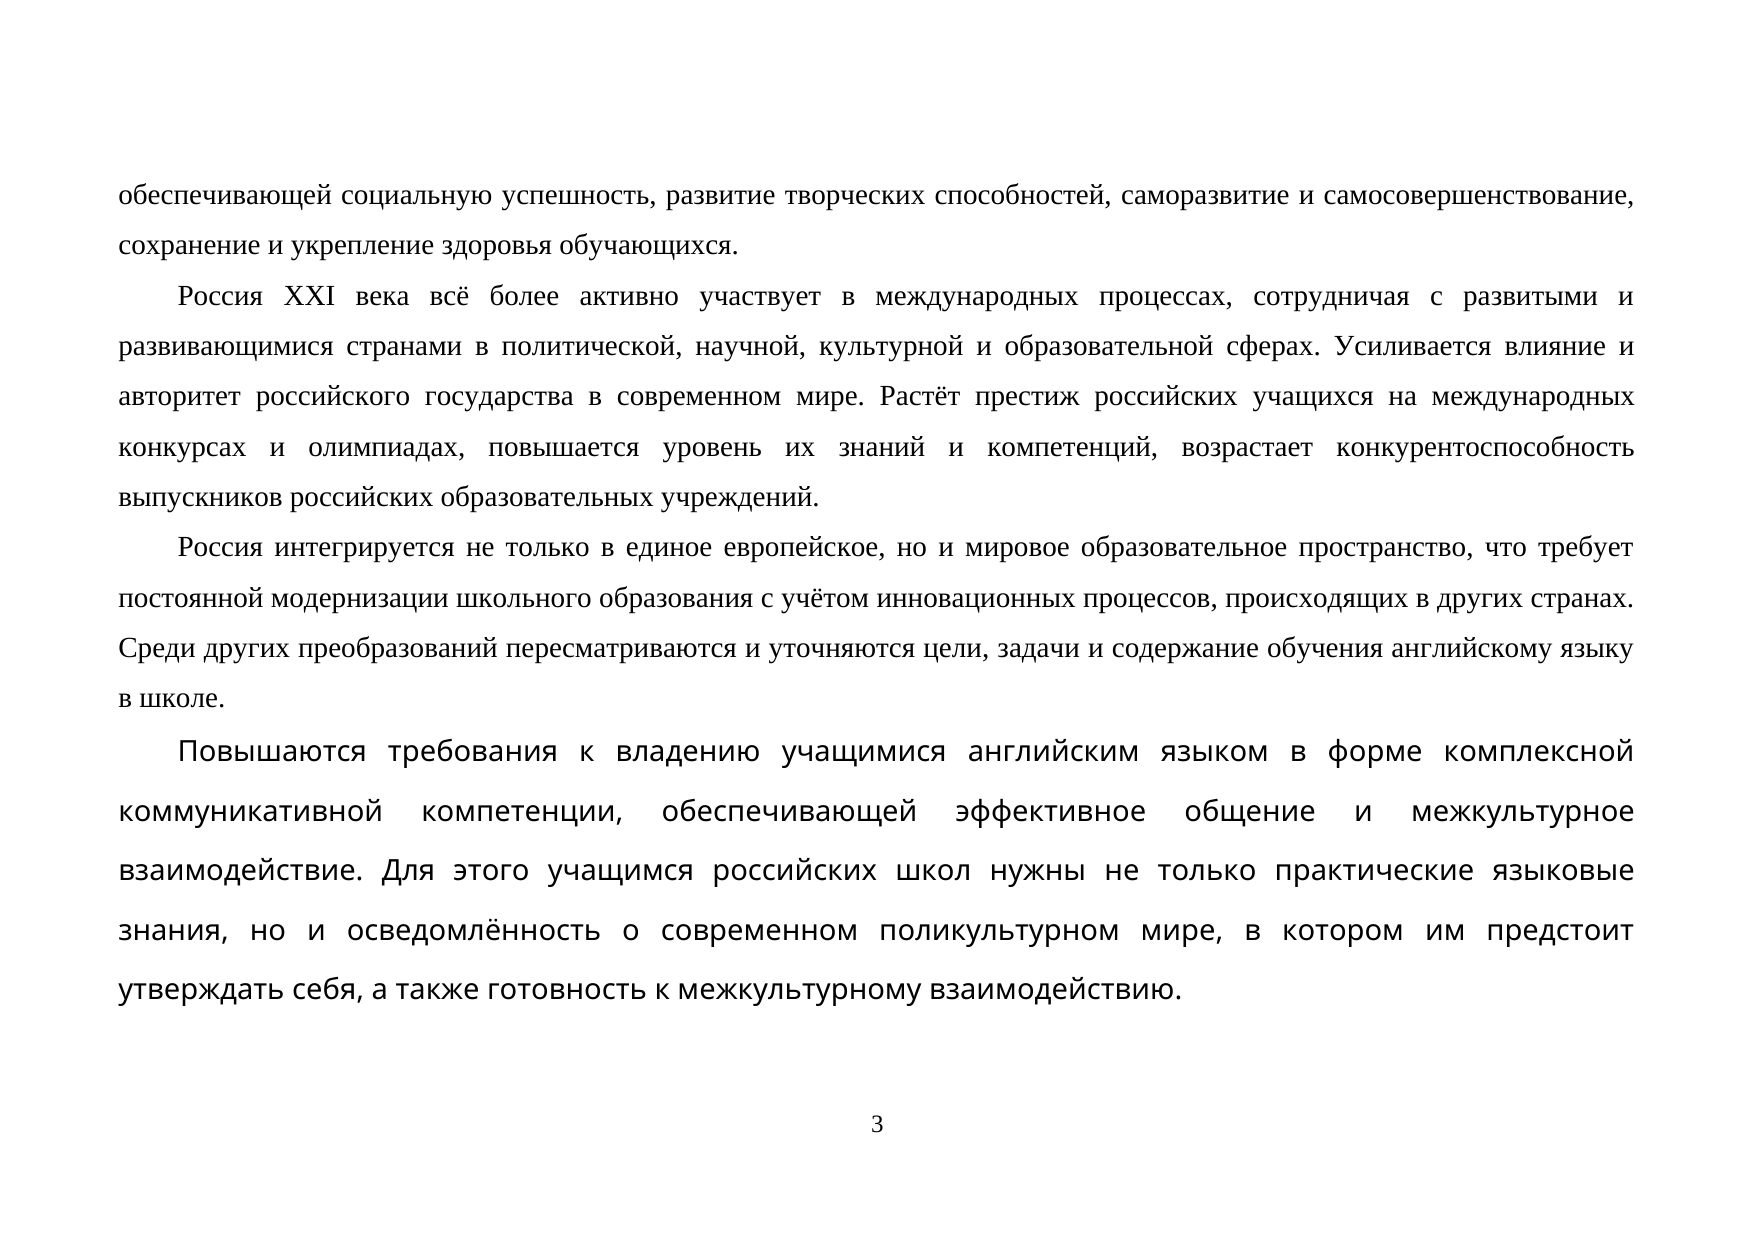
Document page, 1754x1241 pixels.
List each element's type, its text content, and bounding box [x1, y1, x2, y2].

text Россия XXI века всё более активно участвует в международных процессах, сотрудничая с развитыми и развивающимися странами в политической, научной, культурной и образовательной сферах. Усиливается влияние и авторитет российского государства в современном мире. Растёт престиж российских учащихся на международных конкурсах и олимпиадах, повышается уровень их знаний и компетенций, возрастает конкурентоспособность выпускников российских образовательных учреждений. [118, 278, 1636, 513]
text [118, 177, 1636, 261]
text Повышаются требования к владению учащимися английским языком в форме комплексной коммуникативной компетенции, обеспечивающей эффективное общение и межкультурное взаимодействие. Для этого учащимся российских школ нужны не только практические языковые знания, но и осведомлённость о современном поликультурном мире, в котором им предстоит утверждать себя, а также готовность к межкультурному взаимодействию. [118, 731, 1636, 1008]
text Россия интегрируется не только в единое европейское, но и мировое образовательное пространство, что требует постоянной модернизации школьного образования с учётом инновационных процессов, происходящих в других странах. Среди других преобразований пересматриваются и уточняются цели, задачи и содержание обучения английскому языку в школе. [118, 529, 1636, 714]
